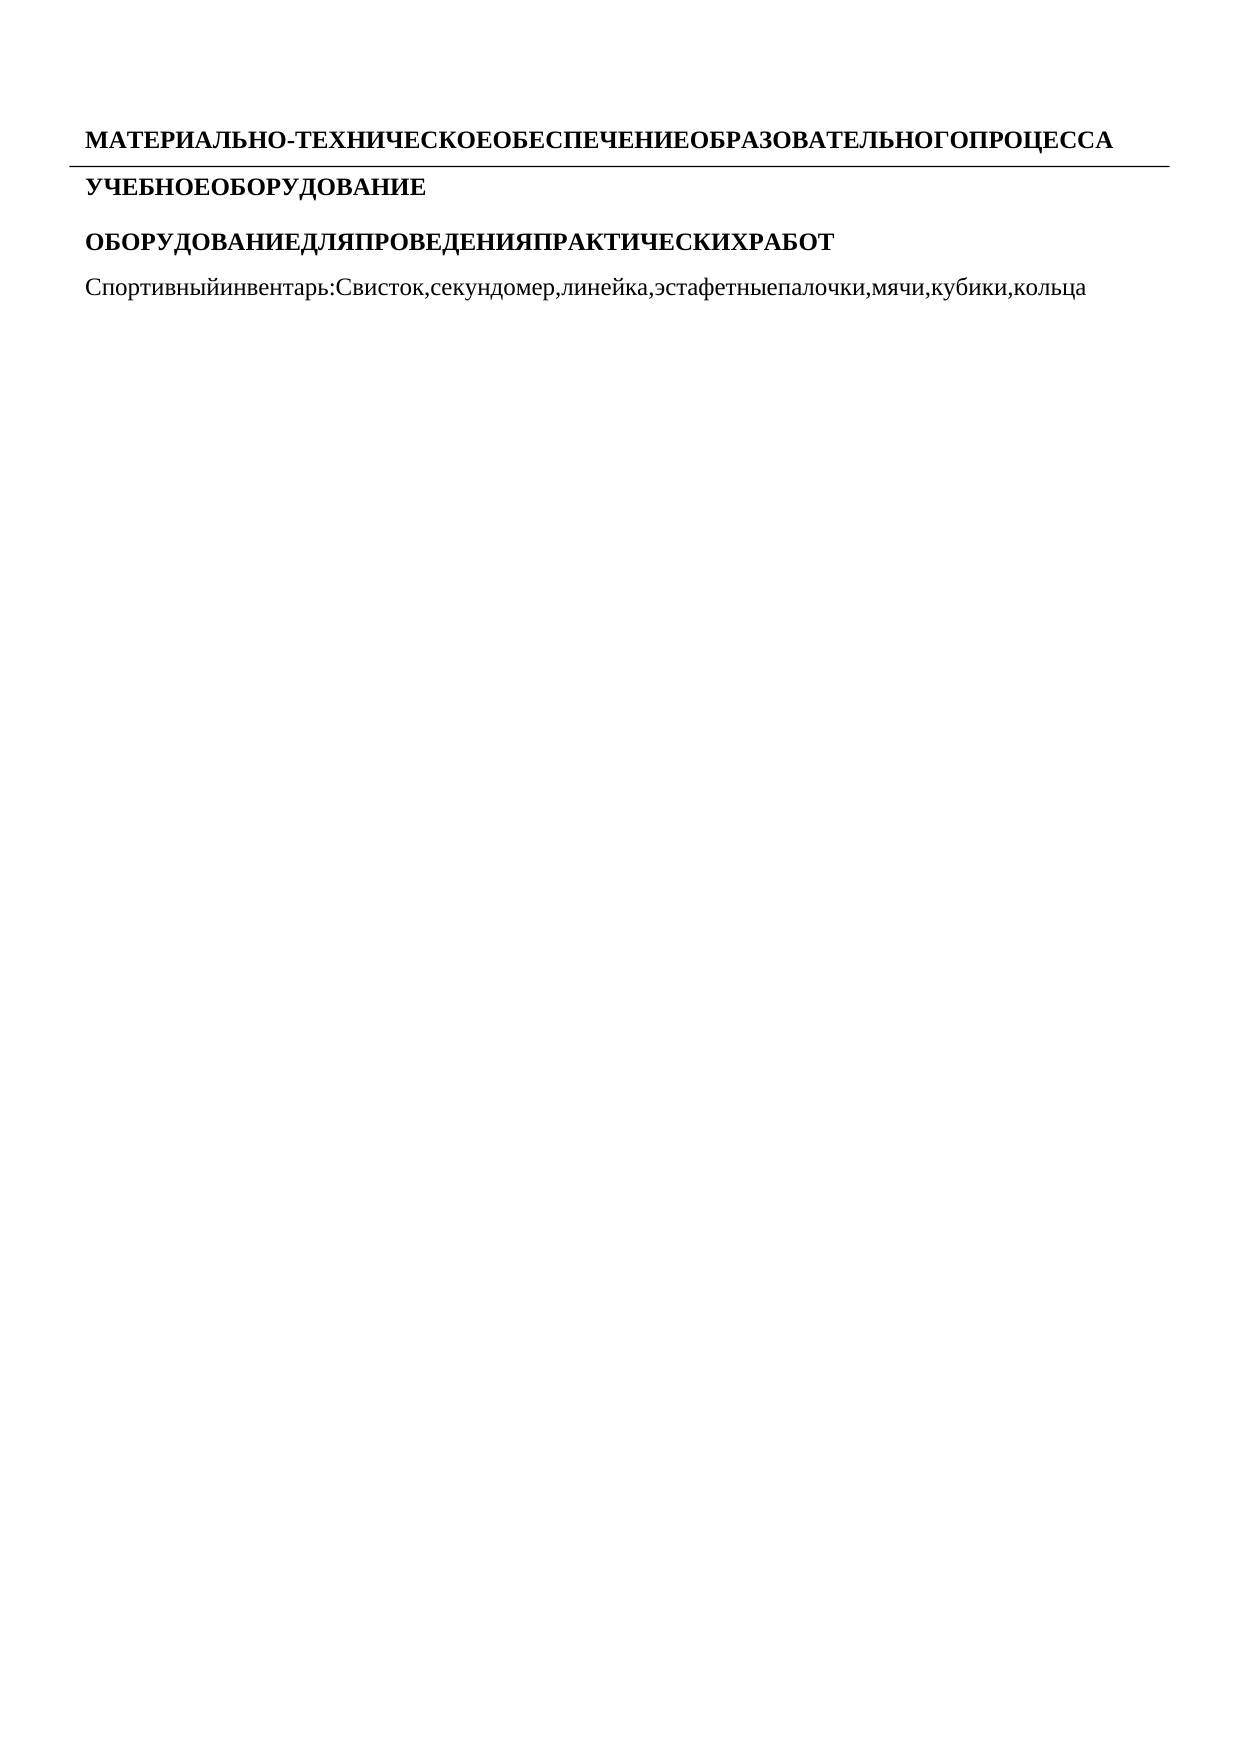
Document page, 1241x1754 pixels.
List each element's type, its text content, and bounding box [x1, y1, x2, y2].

text УЧЕБНОЕОБОРУДОВАНИЕ [85, 172, 1122, 201]
text МАТЕРИАЛЬНО-ТЕХНИЧЕСКОЕОБЕСПЕЧЕНИЕОБРАЗОВАТЕЛЬНОГОПРОЦЕССА [85, 125, 1122, 154]
text ОБОРУДОВАНИЕДЛЯПРОВЕДЕНИЯПРАКТИЧЕСКИХРАБОТ [85, 227, 1122, 256]
text Спортивныйинвентарь:Свисток,секундомер,линейка,эстафетныепалочки,мячи,кубики,кольца [85, 272, 1122, 301]
